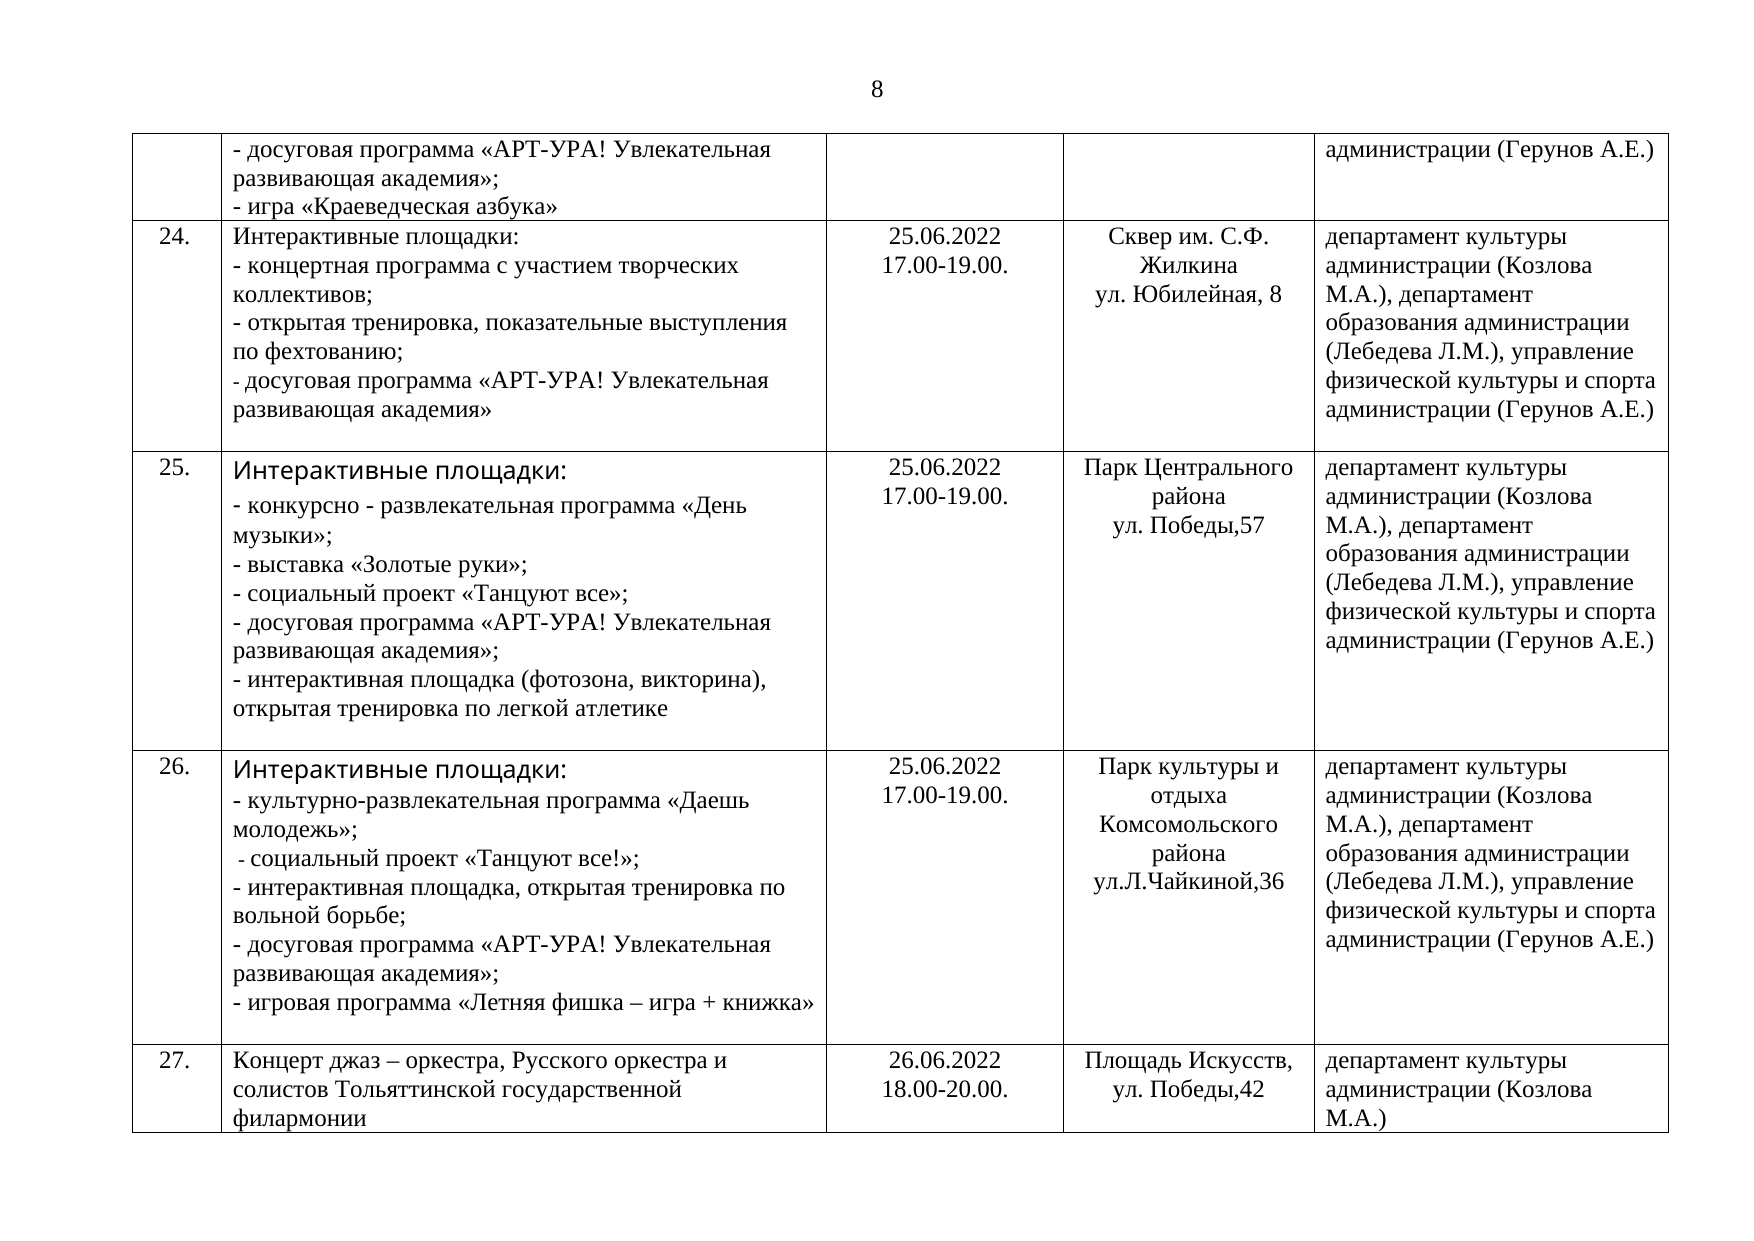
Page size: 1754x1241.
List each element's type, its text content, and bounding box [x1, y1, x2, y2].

table_cell 25.06.2022 17.00-19.00. [827, 751, 1063, 1044]
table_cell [827, 1045, 1063, 1132]
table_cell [222, 134, 826, 220]
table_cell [1315, 134, 1668, 220]
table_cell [1315, 1045, 1668, 1132]
table_cell Интерактивные площадки: - концертная программа с участием творческих коллективов; - открытая тренировка, показательные выступления по фехтованию; - досуговая программа «АРТ-УРА! Увлекательная развивающая академия» [222, 221, 826, 451]
table_cell 25.06.2022 17.00-19.00. [827, 221, 1063, 451]
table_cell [1064, 134, 1314, 220]
table_cell Парк культуры и отдыха Комсомольского района ул.Л.Чайкиной,36 [1064, 751, 1314, 1044]
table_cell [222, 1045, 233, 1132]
table_cell [133, 751, 221, 1044]
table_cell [827, 134, 1063, 220]
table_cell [1064, 1045, 1314, 1132]
table_cell [133, 1045, 221, 1132]
table_cell Сквер им. С.Ф. Жилкина ул. Юбилейная, 8 [1064, 221, 1314, 451]
table_cell Интерактивные площадки: - конкурсно - развлекательная программа «День музыки»; - выставка «Золотые руки»; - социальный проект «Танцуют все»; - досуговая программа «АРТ-УРА! Увлекательная развивающая академия»; - интерактивная площадка (фотозона, викторина), открытая тренировка по легкой атлетике [222, 452, 826, 750]
table_cell [133, 452, 221, 750]
table_cell 25.06.2022 17.00-19.00. [827, 452, 1063, 750]
table_cell Парк Центрального района ул. Победы,57 [1064, 452, 1314, 750]
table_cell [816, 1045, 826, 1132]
table_cell Интерактивные площадки: - культурно-развлекательная программа «Даешь молодежь»; - социальный проект «Танцуют все!»; - интерактивная площадка, открытая тренировка по вольной борьбе; - досуговая программа «АРТ-УРА! Увлекательная развивающая академия»; - игровая программа «Летняя фишка – игра + книжка» [222, 751, 826, 1044]
table_cell [133, 221, 221, 451]
table_cell [133, 134, 221, 220]
